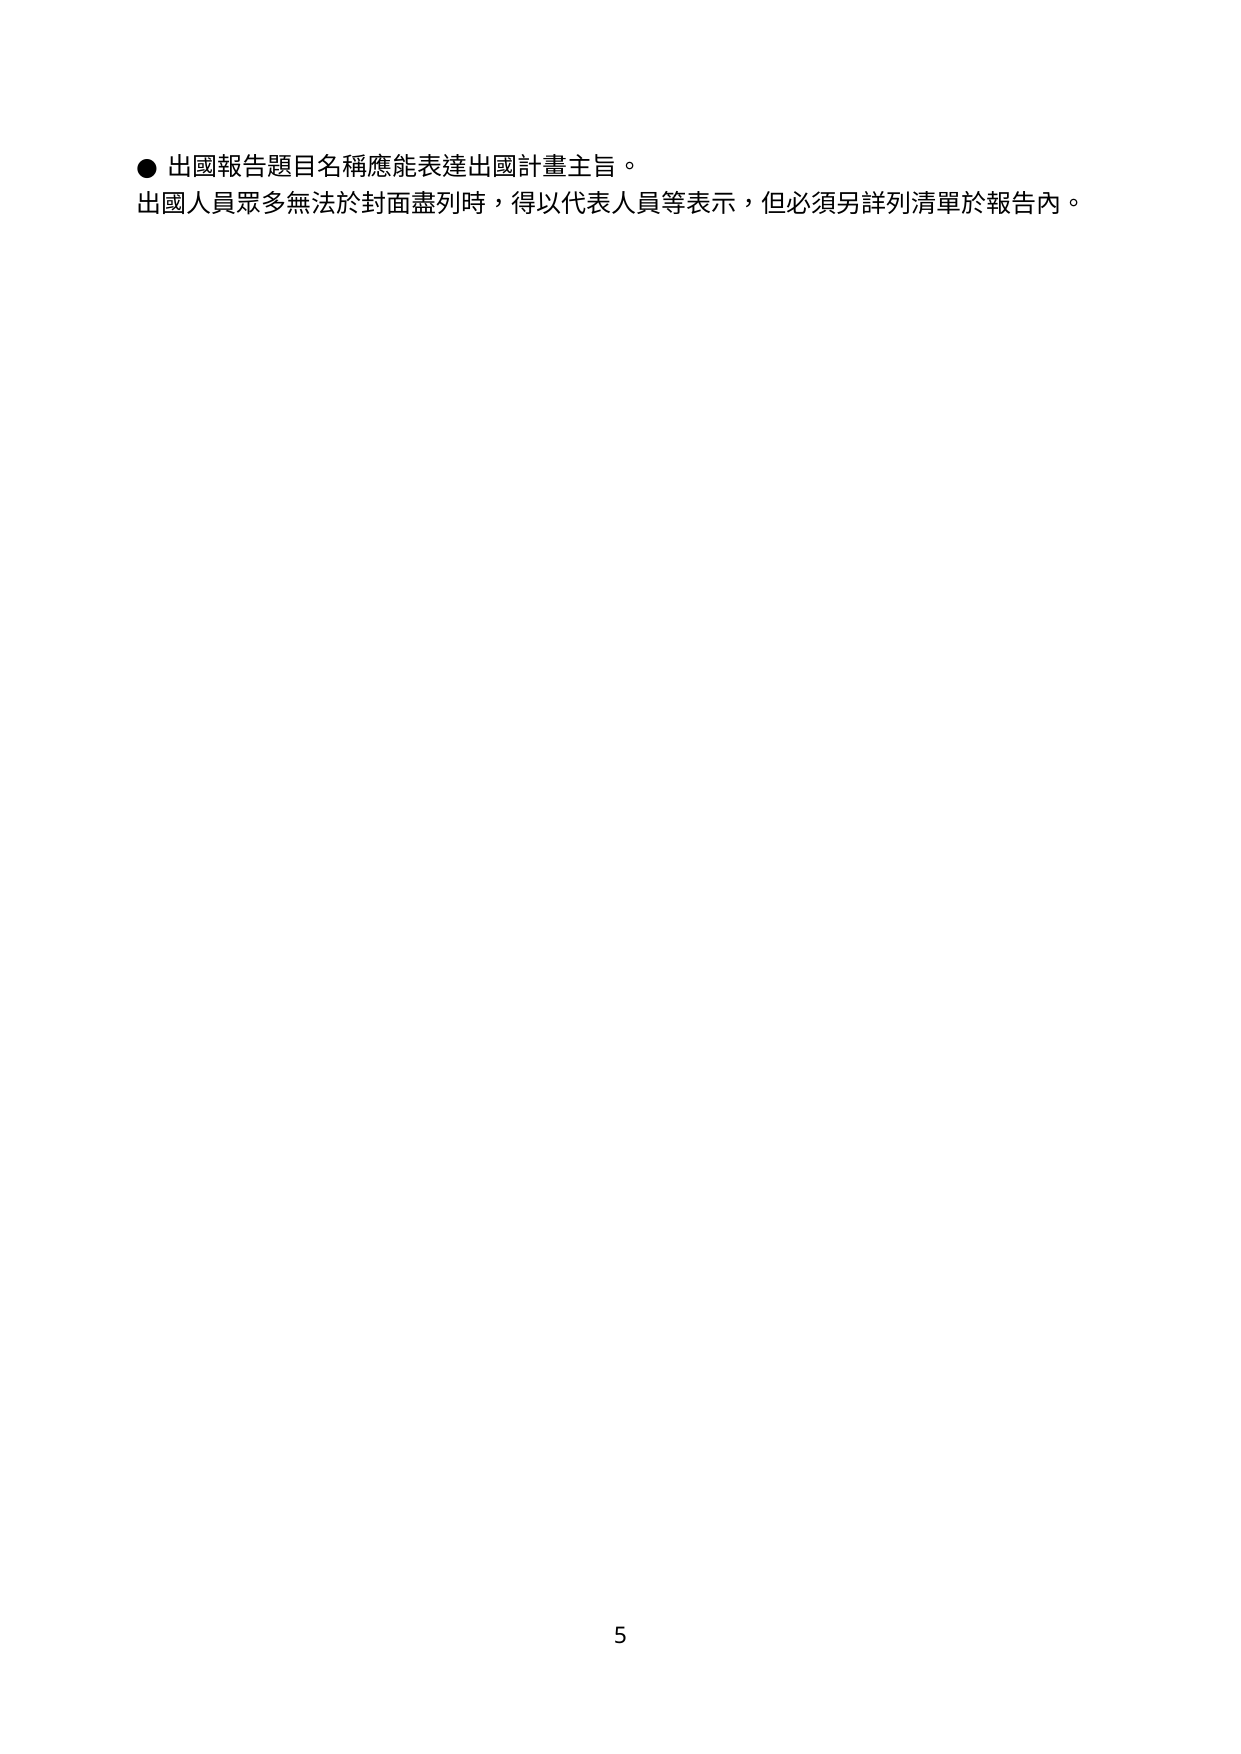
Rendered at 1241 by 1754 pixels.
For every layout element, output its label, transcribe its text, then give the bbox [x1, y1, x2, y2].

text 出國人員眾多無法於封面盡列時，得以代表人員等表示，但必須另詳列清單於報告內。 [136, 183, 1104, 221]
list 出國報告題目名稱應能表達出國計畫主旨。 [136, 146, 1104, 183]
